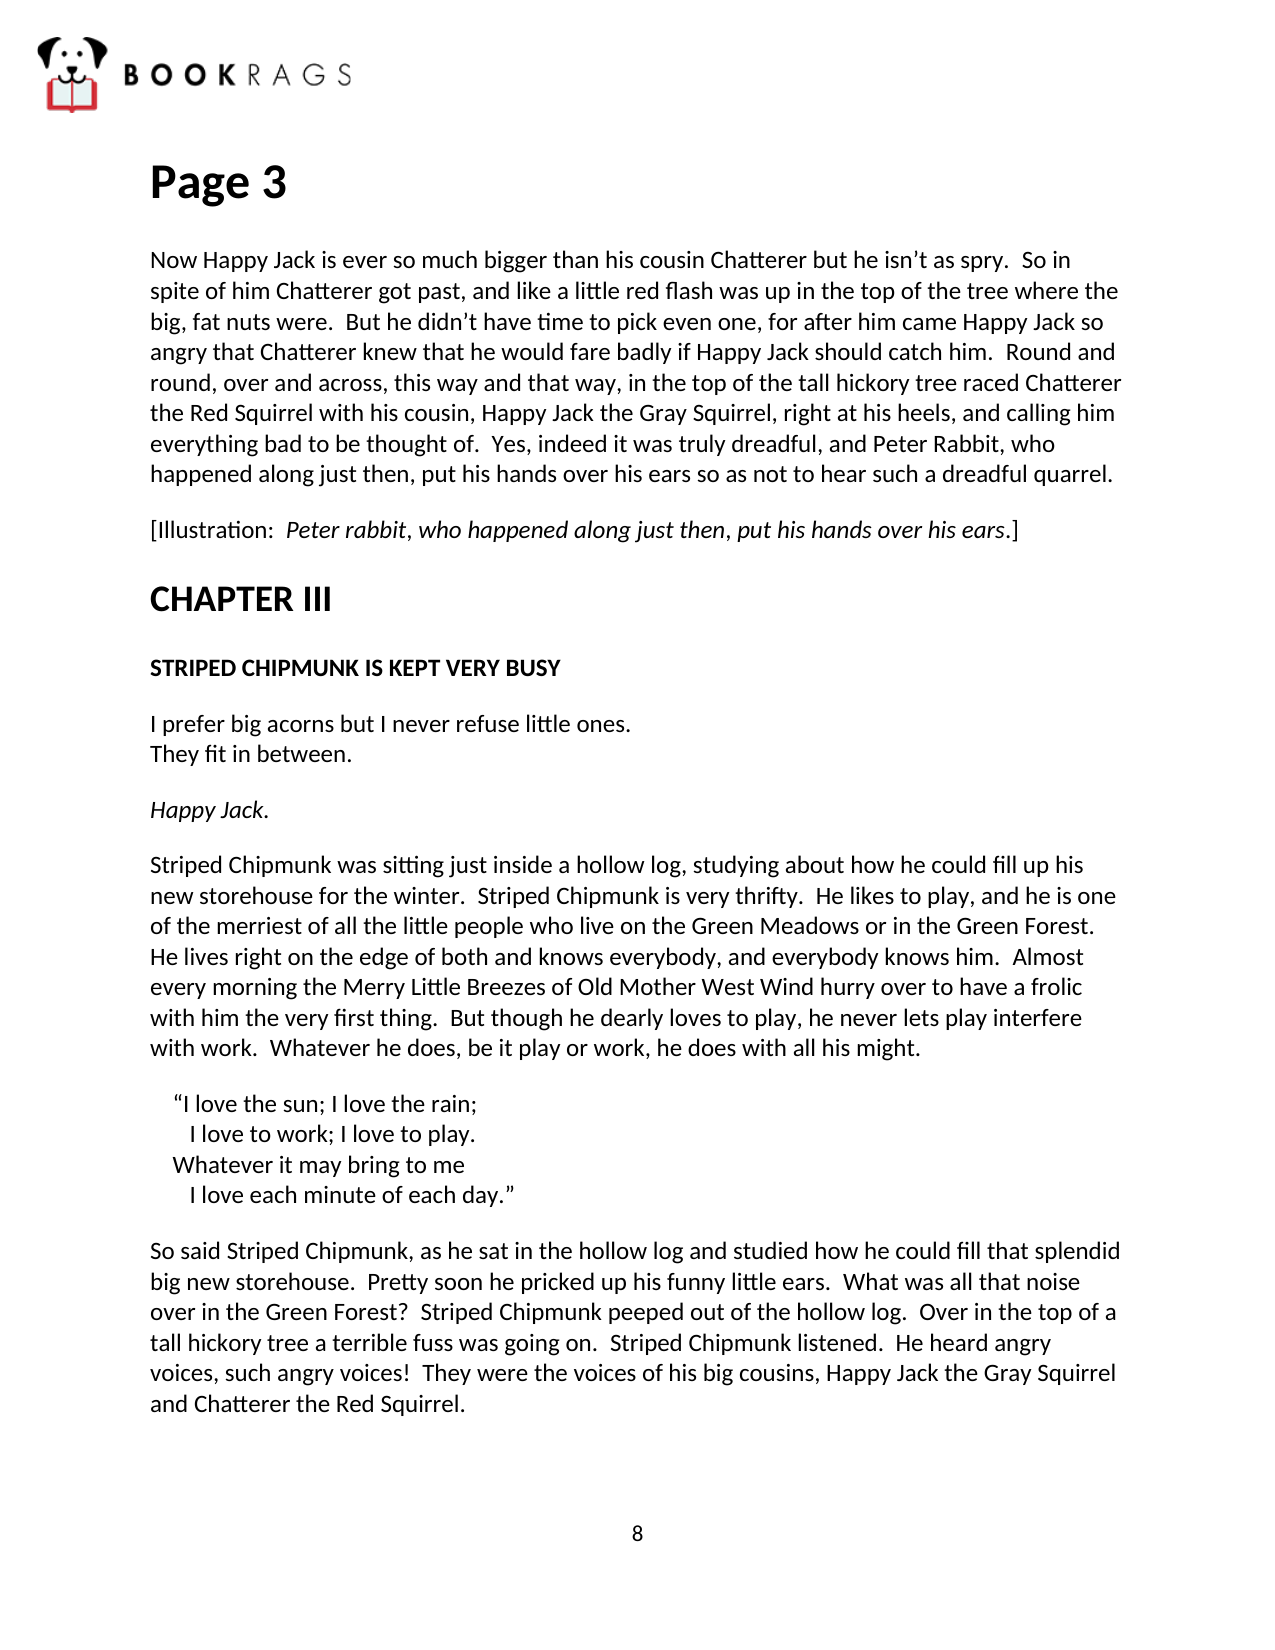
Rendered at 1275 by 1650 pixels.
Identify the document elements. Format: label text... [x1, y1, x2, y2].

text I prefer big acorns but I never refuse little ones. They fit in between. [150, 708, 1125, 769]
text [Illustration: Peter rabbit, who happened along just then, put his hands over his ears.] [150, 514, 1125, 544]
text Now Happy Jack is ever so much bigger than his cousin Chatterer but he isn’t as spry. So in spite of him Chatterer got past, and like a little red flash was up in the top of the tree where the big, fat nuts were. But he didn’t have time to pick even one, for after him came Happy Jack so angry that Chatterer knew that he would fare badly if Happy Jack should catch him. Round and round, over and across, this way and that way, in the top of the tall hickory tree raced Chatterer the Red Squirrel with his cousin, Happy Jack the Gray Squirrel, right at his heels, and calling him everything bad to be thought of. Yes, indeed it was truly dreadful, and Peter Rabbit, who happened along just then, put his hands over his ears so as not to hear such a dreadful quarrel. [150, 244, 1125, 489]
picture [37, 37, 351, 113]
text Striped Chipmunk was sitting just inside a hollow log, studying about how he could fill up his new storehouse for the winter. Striped Chipmunk is very thrifty. He likes to play, and he is one of the merriest of all the little people who live on the Green Meadows or in the Green Forest. He lives right on the edge of both and knows everybody, and everybody knows him. Almost every morning the Merry Little Breezes of Old Mother West Wind hurry over to have a frolic with him the very first thing. But though he dearly loves to play, he never lets play interfere with work. Whatever he does, be it play or work, he does with all his might. [150, 849, 1125, 1063]
text So said Striped Chipmunk, as he sat in the hollow log and studied how he could fill that splendid big new storehouse. Pretty soon he pricked up his funny little ears. What was all that noise over in the Green Forest? Striped Chipmunk peeped out of the hollow log. Over in the top of a tall hickory tree a terrible fuss was going on. Striped Chipmunk listened. He heard angry voices, such angry voices! They were the voices of his big cousins, Happy Jack the Gray Squirrel and Chatterer the Red Squirrel. [150, 1235, 1125, 1418]
text Happy Jack. [150, 794, 1125, 824]
text STRIPED CHIPMUNK IS KEPT VERY BUSY [150, 652, 1125, 683]
text CHAPTER III [150, 575, 1125, 621]
text “I love the sun; I love the rain; I love to work; I love to play. Whatever it may bring to me I love each minute of each day.” [150, 1088, 1125, 1210]
text Page 3 [150, 150, 1125, 211]
